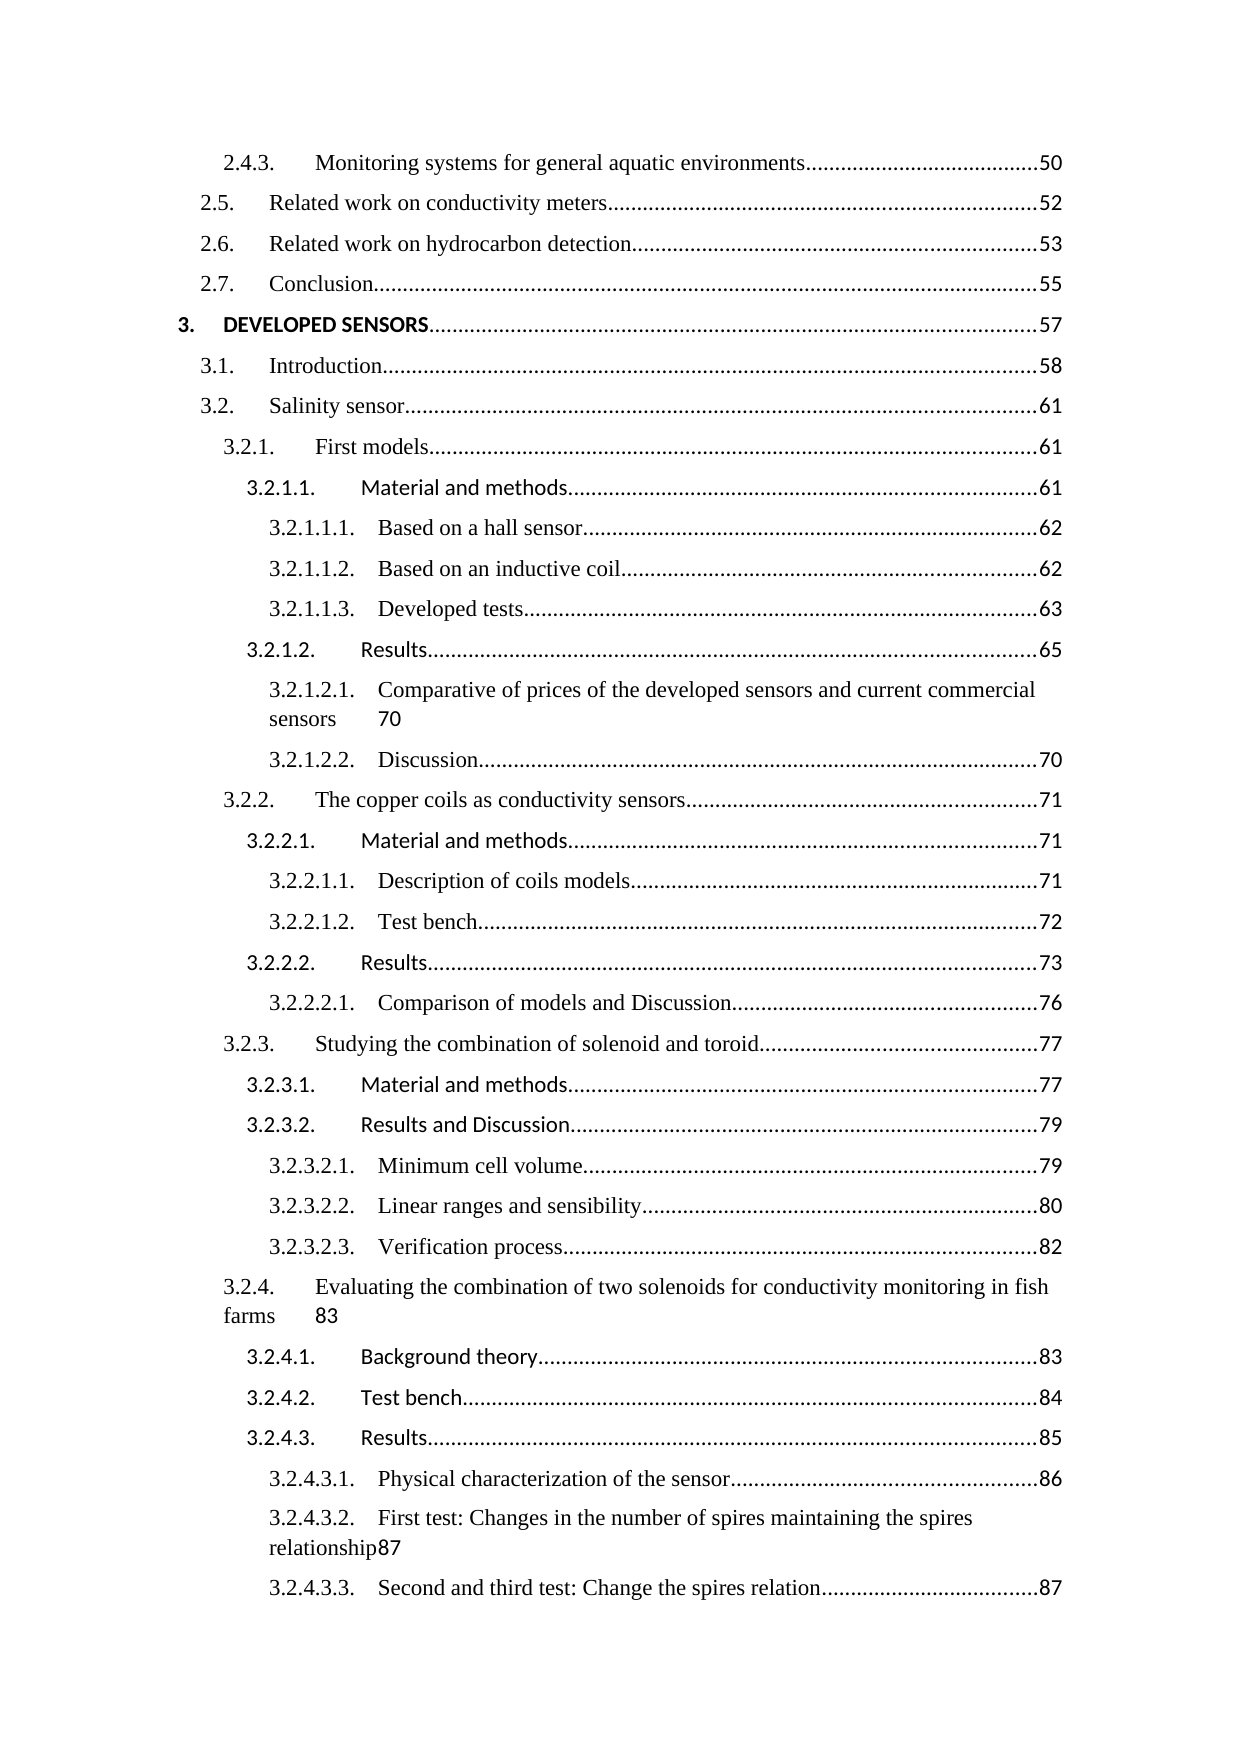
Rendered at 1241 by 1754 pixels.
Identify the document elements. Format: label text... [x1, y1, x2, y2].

text 3.2.1.1.3. Developed tests 63 [269, 594, 1063, 622]
text 3.2.1.2.2. Discussion 70 [269, 745, 1063, 773]
text 3.2.4.3.3. Second and third test: Change the spires relation 87 [269, 1573, 1063, 1602]
text 3.2.3.2.2. Linear ranges and sensibility 80 [269, 1192, 1063, 1220]
text 3.2.3.2. Results and Discussion 79 [246, 1110, 1063, 1138]
text 3.2.3. Studying the combination of solenoid and toroid 77 [223, 1029, 1063, 1057]
text 3.2.3.1. Material and methods 77 [246, 1070, 1063, 1098]
text 2.4.3. Monitoring systems for general aquatic environments 50 [223, 148, 1063, 176]
text 3.2.1. First models 61 [223, 432, 1063, 460]
text 2.6. Related work on hydrocarbon detection 53 [200, 229, 1063, 257]
text 3.2.4.3. Results 85 [246, 1423, 1063, 1451]
text 3.2.3.2.1. Minimum cell volume 79 [269, 1151, 1063, 1179]
text 3.2.4.3.1. Physical characterization of the sensor 86 [269, 1464, 1063, 1492]
text 3.2.4.3.2. First test: Changes in the number of spires maintaining the spires relationship 87 [269, 1504, 1063, 1561]
text 3.2.2.2. Results 73 [246, 948, 1063, 976]
text 3.2.4. Evaluating the combination of two solenoids for conductivity monitoring in fish farms 83 [223, 1273, 1063, 1329]
text 2.7. Conclusion 55 [200, 269, 1063, 297]
text 3.2.2.1.1. Description of coils models 71 [269, 867, 1063, 895]
text 3.2.3.2.3. Verification process 82 [269, 1232, 1063, 1260]
text 3.2. Salinity sensor 61 [200, 391, 1063, 419]
text 3.2.2. The copper coils as conductivity sensors 71 [223, 785, 1063, 813]
text 3.2.1.1.1. Based on a hall sensor 62 [269, 513, 1063, 541]
text 2.5. Related work on conductivity meters 52 [200, 188, 1063, 216]
text 3.2.2.1. Material and methods 71 [246, 826, 1063, 854]
text 3.2.2.1.2. Test bench 72 [269, 907, 1063, 935]
text 3.1. Introduction 58 [200, 351, 1063, 379]
text 3.2.4.1. Background theory 83 [246, 1342, 1063, 1370]
text 3.2.1.2.1. Comparative of prices of the developed sensors and current commercial sensors 70 [269, 676, 1063, 732]
text 3.2.2.2.1. Comparison of models and Discussion 76 [269, 988, 1063, 1017]
text 3. DEVELOPED SENSORS 57 [177, 310, 1063, 338]
text 3.2.4.2. Test bench 84 [246, 1383, 1063, 1411]
text 3.2.1.1.2. Based on an inductive coil 62 [269, 554, 1063, 582]
text 3.2.1.1. Material and methods 61 [246, 473, 1063, 501]
text 3.2.1.2. Results 65 [246, 635, 1063, 663]
